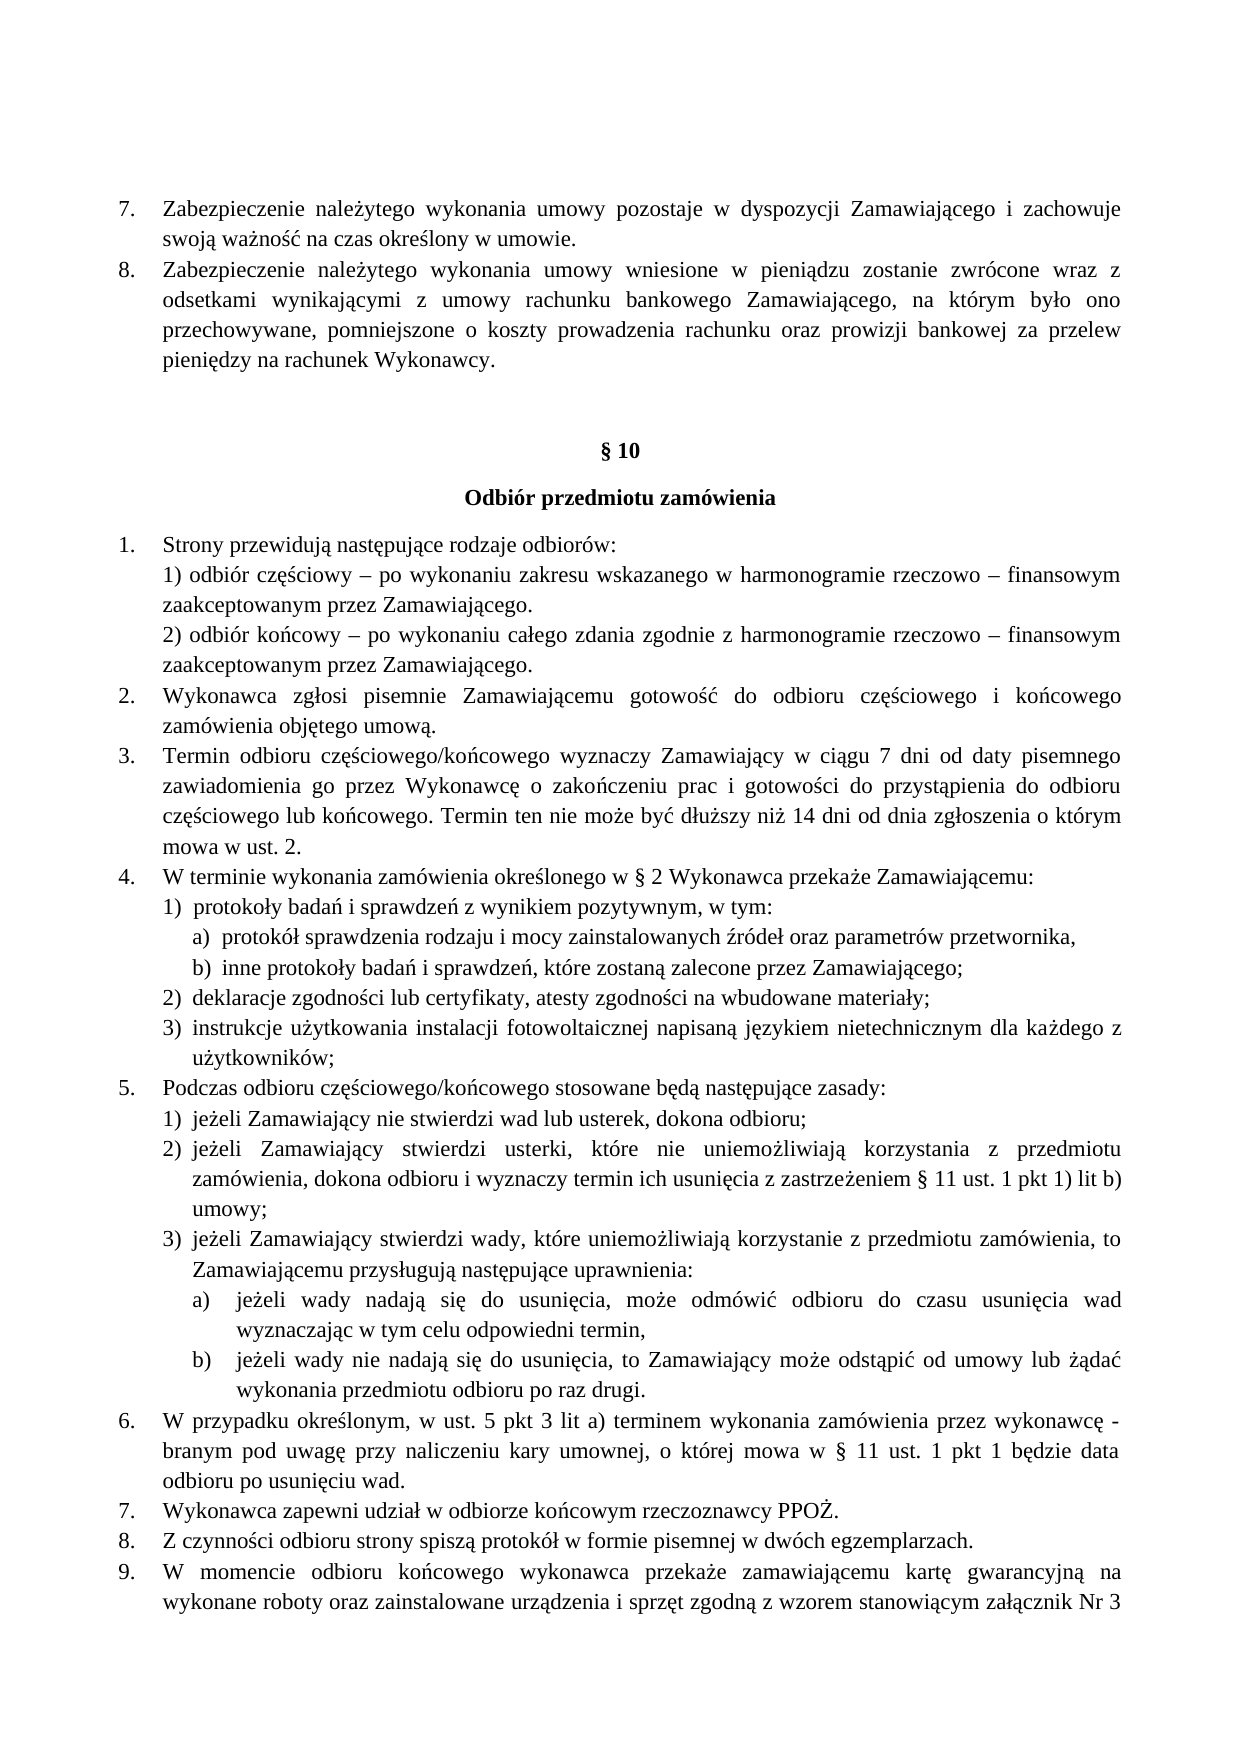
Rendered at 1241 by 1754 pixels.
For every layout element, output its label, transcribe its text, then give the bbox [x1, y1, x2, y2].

list Termin odbioru częściowego/końcowego wyznaczy Zamawiający w ciągu 7 dni od daty pisemnego zawiadomienia go przez Wykonawcę o zakończeniu prac i gotowości do przystąpienia do odbioru częściowego lub końcowego. Termin ten nie może być dłuższy niż 14 dni od dnia zgłoszenia o którym mowa w ust. 2. [118, 742, 1122, 859]
list protokół sprawdzenia rodzaju i mocy zainstalowanych źródeł oraz parametrów przetwornika, [192, 923, 1122, 950]
list Podczas odbioru częściowego/końcowego stosowane będą następujące zasady: [118, 1074, 1122, 1101]
list 2) odbiór końcowy – po wykonaniu całego zdania zgodnie z harmonogramie rzeczowo – finansowym zaakceptowanym przez Zamawiającego. [162, 621, 1122, 678]
list Z czynności odbioru strony spiszą protokół w formie pisemnej w dwóch egzemplarzach. [118, 1527, 1122, 1554]
list inne protokoły badań i sprawdzeń, które zostaną zalecone przez Zamawiającego; [192, 953, 1122, 980]
list W terminie wykonania zamówienia określonego w § 2 Wykonawca przekaże Zamawiającemu: [118, 863, 1122, 889]
text b) jeżeli wady nie nadają się do usunięcia, to Zamawiający może odstąpić od umowy lub żądać wykonania przedmiotu odbioru po raz drugi. [192, 1346, 1122, 1403]
list Wykonawca zgłosi pisemnie Zamawiającemu gotowość do odbioru częściowego i końcowego zamówienia objętego umową. [118, 682, 1122, 738]
text Odbiór przedmiotu zamówienia [118, 484, 1122, 510]
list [118, 1558, 1122, 1614]
list instrukcje użytkowania instalacji fotowoltaicznej napisaną językiem nietechnicznym dla każdego z użytkowników; [162, 1014, 1122, 1071]
list jeżeli Zamawiający nie stwierdzi wad lub usterek, dokona odbioru; [162, 1104, 1122, 1131]
list Strony przewidują następujące rodzaje odbiorów: [118, 531, 1122, 557]
list Zabezpieczenie należytego wykonania umowy wniesione w pieniądzu zostanie zwrócone wraz z odsetkami wynikającymi z umowy rachunku bankowego Zamawiającego, na którym było ono przechowywane, pomniejszone o koszty prowadzenia rachunku oraz prowizji bankowej za przelew pieniędzy na rachunek Wykonawcy. [118, 256, 1122, 373]
list Zabezpieczenie należytego wykonania umowy pozostaje w dyspozycji Zamawiającego i zachowuje swoją ważność na czas określony w umowie. [118, 195, 1122, 252]
text a) jeżeli wady nadają się do usunięcia, może odmówić odbioru do czasu usunięcia wad wyznaczając w tym celu odpowiedni termin, [192, 1286, 1122, 1342]
list jeżeli Zamawiający stwierdzi wady, które uniemożliwiają korzystanie z przedmiotu zamówienia, to Zamawiającemu przysługują następujące uprawnienia: [162, 1225, 1122, 1282]
list deklaracje zgodności lub certyfikaty, atesty zgodności na wbudowane materiały; [162, 984, 1122, 1010]
list W przypadku określonym, w ust. 5 pkt 3 lit a) terminem wykonania zamówienia przez wykonawcę - branym pod uwagę przy naliczeniu kary umownej, o której mowa w § 11 ust. 1 pkt 1 będzie data odbioru po usunięciu wad. [118, 1407, 1122, 1493]
list Wykonawca zapewni udział w odbiorze końcowym rzeczoznawcy PPOŻ. [118, 1497, 1122, 1524]
list protokoły badań i sprawdzeń z wynikiem pozytywnym, w tym: [162, 893, 1122, 919]
list jeżeli Zamawiający stwierdzi usterki, które nie uniemożliwiają korzystania z przedmiotu zamówienia, dokona odbioru i wyznaczy termin ich usunięcia z zastrzeżeniem § 11 ust. 1 pkt 1) lit b) umowy; [162, 1135, 1122, 1222]
text § 10 [118, 437, 1122, 463]
list 1) odbiór częściowy – po wykonaniu zakresu wskazanego w harmonogramie rzeczowo – finansowym zaakceptowanym przez Zamawiającego. [162, 561, 1122, 617]
